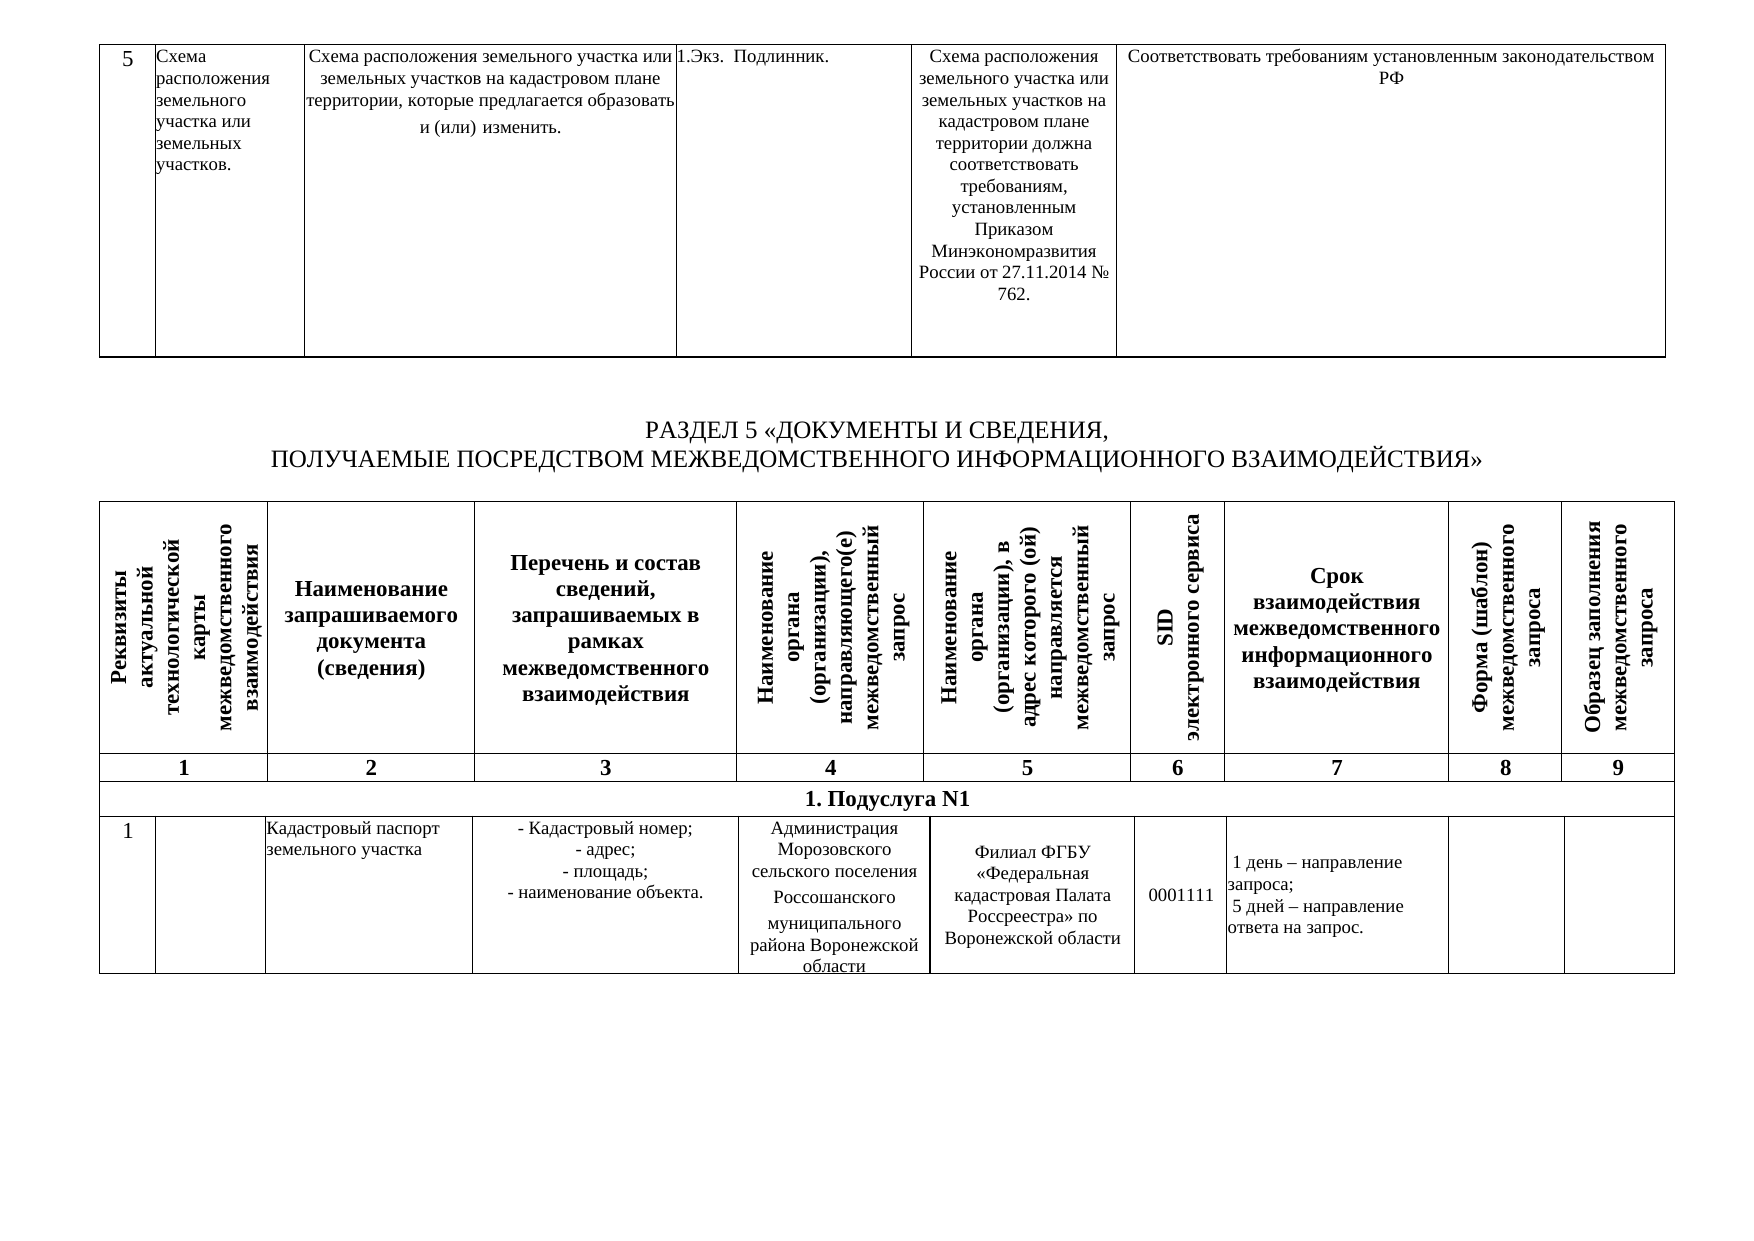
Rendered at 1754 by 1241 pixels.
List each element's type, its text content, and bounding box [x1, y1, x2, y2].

table_cell 1 [100, 754, 267, 781]
table_cell 1. Подуслуга N1 [100, 782, 1674, 816]
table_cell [931, 817, 1134, 973]
table_cell 9 [1562, 754, 1674, 781]
text РАЗДЕЛ 5 «ДОКУМЕНТЫ И СВЕДЕНИЯ, [118, 415, 1636, 444]
table_header Реквизиты актуальной технологической карты межведомственного взаимодействия [100, 502, 267, 753]
table_header Наименование органа (организации), направляющего(е) межведомственный запрос [737, 502, 923, 753]
table_cell 0001111 [1135, 817, 1226, 973]
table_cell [739, 817, 929, 973]
table_header Форма (шаблон) межведомственного запроса [1449, 502, 1561, 753]
table_cell 8 [1449, 754, 1561, 781]
table_header Перечень и состав сведений, запрашиваемых в рамках межведомственного взаимодействия [475, 502, 736, 753]
table_cell 7 [1225, 754, 1448, 781]
table_cell Схема расположения земельного участка или земельных участков на кадастровом плане территории должна соответствовать требованиям, установленным Приказом Минэкономразвития России от 27.11.2014 № 762. [912, 45, 1116, 356]
table_cell 5 [100, 45, 155, 356]
table_cell [156, 817, 265, 973]
table_cell - Кадастровый номер; - адрес; - площадь; - наименование объекта. [473, 817, 738, 973]
table_cell 2 [268, 754, 474, 781]
table_cell 1.Экз. Подлинник. [677, 45, 911, 356]
table_cell Схема расположения земельного участка или земельных участков на кадастровом плане территории, которые предлагается образовать и (или) изменить. [305, 45, 676, 356]
table_header Наименование запрашиваемого документа (сведения) [268, 502, 474, 753]
table_cell [1565, 817, 1674, 973]
table_cell Кадастровый паспорт земельного участка [266, 817, 472, 973]
table_cell [1449, 817, 1564, 973]
table_header Образец заполнения межведомственного запроса [1562, 502, 1674, 753]
table_cell 6 [1131, 754, 1224, 781]
table_cell 4 [737, 754, 923, 781]
table_header Наименование органа (организации), в адрес которого (ой) направляется межведомственный запрос [924, 502, 1130, 753]
table_cell Схема расположения земельного участка или земельных участков. [156, 45, 304, 356]
table_cell 5 [924, 754, 1130, 781]
text ПОЛУЧАЕМЫЕ ПОСРЕДСТВОМ МЕЖВЕДОМСТВЕННОГО ИНФОРМАЦИОННОГО ВЗАИМОДЕЙСТВИЯ» [118, 444, 1636, 472]
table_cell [1227, 817, 1448, 973]
table_cell 3 [475, 754, 736, 781]
table_header SID электронного сервиса [1131, 502, 1224, 753]
table_header Срок взаимодействия межведомственного информационного взаимодействия [1225, 502, 1448, 753]
table_cell 1 [100, 817, 155, 973]
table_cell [1117, 45, 1665, 356]
